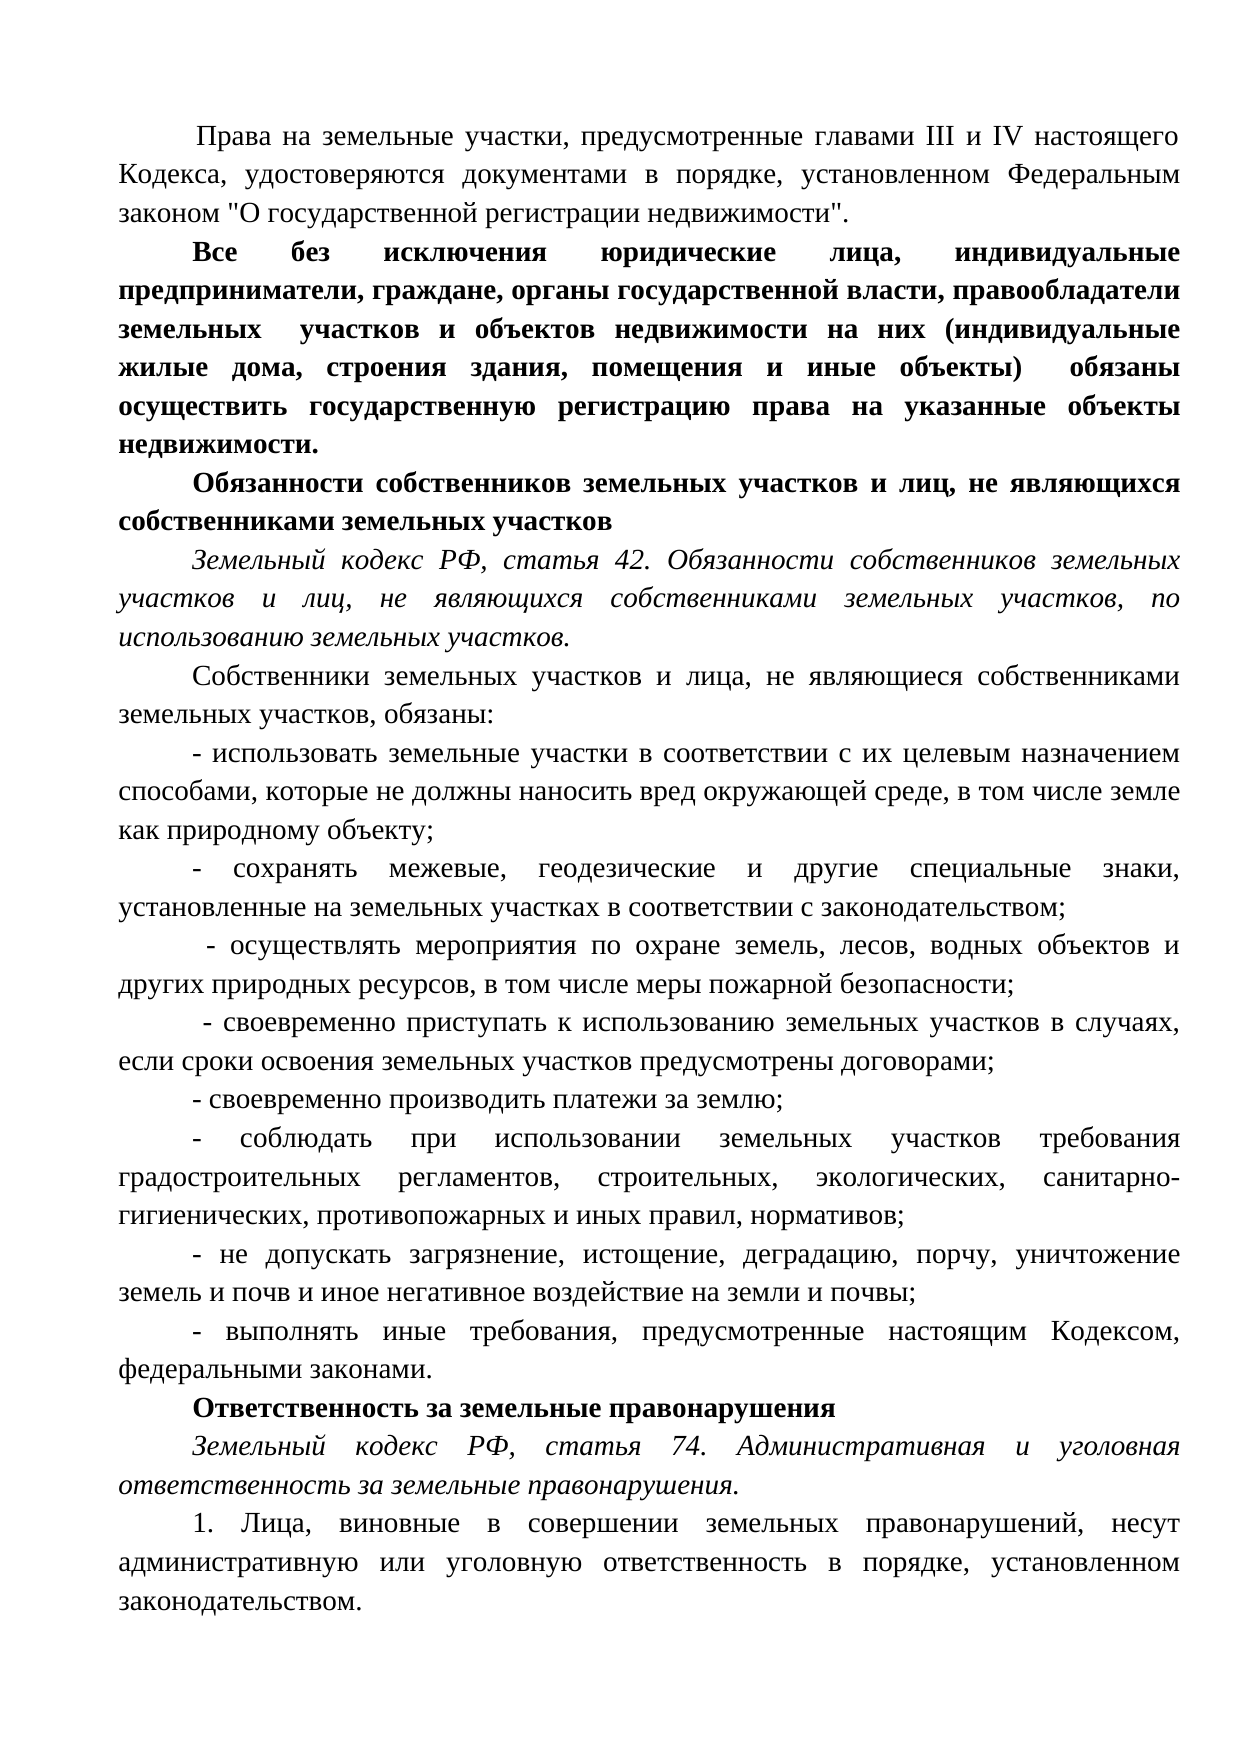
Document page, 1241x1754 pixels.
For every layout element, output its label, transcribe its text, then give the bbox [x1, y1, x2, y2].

list Обязанности собственников земельных участков и лиц, не являющихся собственниками земельных участков [118, 465, 1181, 537]
text - использовать земельные участки в соответствии с их целевым назначением способами, которые не должны наносить вред окружающей среде, в том числе земле как природному объекту; [118, 735, 1181, 845]
text - своевременно производить платежи за землю; [118, 1082, 1181, 1115]
list Земельный кодекс РФ, статья 74. Административная и уголовная ответственность за земельные правонарушения. [118, 1428, 1181, 1501]
list 1. Лица, виновные в совершении земельных правонарушений, несут административную или уголовную ответственность в порядке, установленном законодательством. [118, 1506, 1181, 1616]
text - не допускать загрязнение, истощение, деградацию, порчу, уничтожение земель и почв и иное негативное воздействие на земли и почвы; [118, 1236, 1181, 1308]
list Все без исключения юридические лица, индивидуальные предприниматели, граждане, органы государственной власти, правообладатели земельных участков и объектов недвижимости на них (индивидуальные жилые дома, строения здания, помещения и иные объекты) обязаны осуществить государственную регистрацию права на указанные объекты недвижимости. [118, 234, 1181, 460]
text Собственники земельных участков и лица, не являющиеся собственниками земельных участков, обязаны: [118, 658, 1181, 730]
text - осуществлять мероприятия по охране земель, лесов, водных объектов и других природных ресурсов, в том числе меры пожарной безопасности; [118, 927, 1181, 999]
text Земельный кодекс РФ, статья 42. Обязанности собственников земельных участков и лиц, не являющихся собственниками земельных участков, по использованию земельных участков. [118, 542, 1181, 653]
text - сохранять межевые, геодезические и другие специальные знаки, установленные на земельных участках в соответствии с законодательством; [118, 850, 1181, 922]
text - своевременно приступать к использованию земельных участков в случаях, если сроки освоения земельных участков предусмотрены договорами; [118, 1004, 1181, 1077]
list Ответственность за земельные правонарушения [118, 1390, 1181, 1423]
text - соблюдать при использовании земельных участков требования градостроительных регламентов, строительных, экологических, санитарно-гигиенических, противопожарных и иных правил, нормативов; [118, 1120, 1181, 1231]
text - выполнять иные требования, предусмотренные настоящим Кодексом, федеральными законами. [118, 1313, 1181, 1385]
text Права на земельные участки, предусмотренные главами III и IV настоящего Кодекса, удостоверяются документами в порядке, установленном Федеральным законом "О государственной регистрации недвижимости". [118, 118, 1181, 229]
